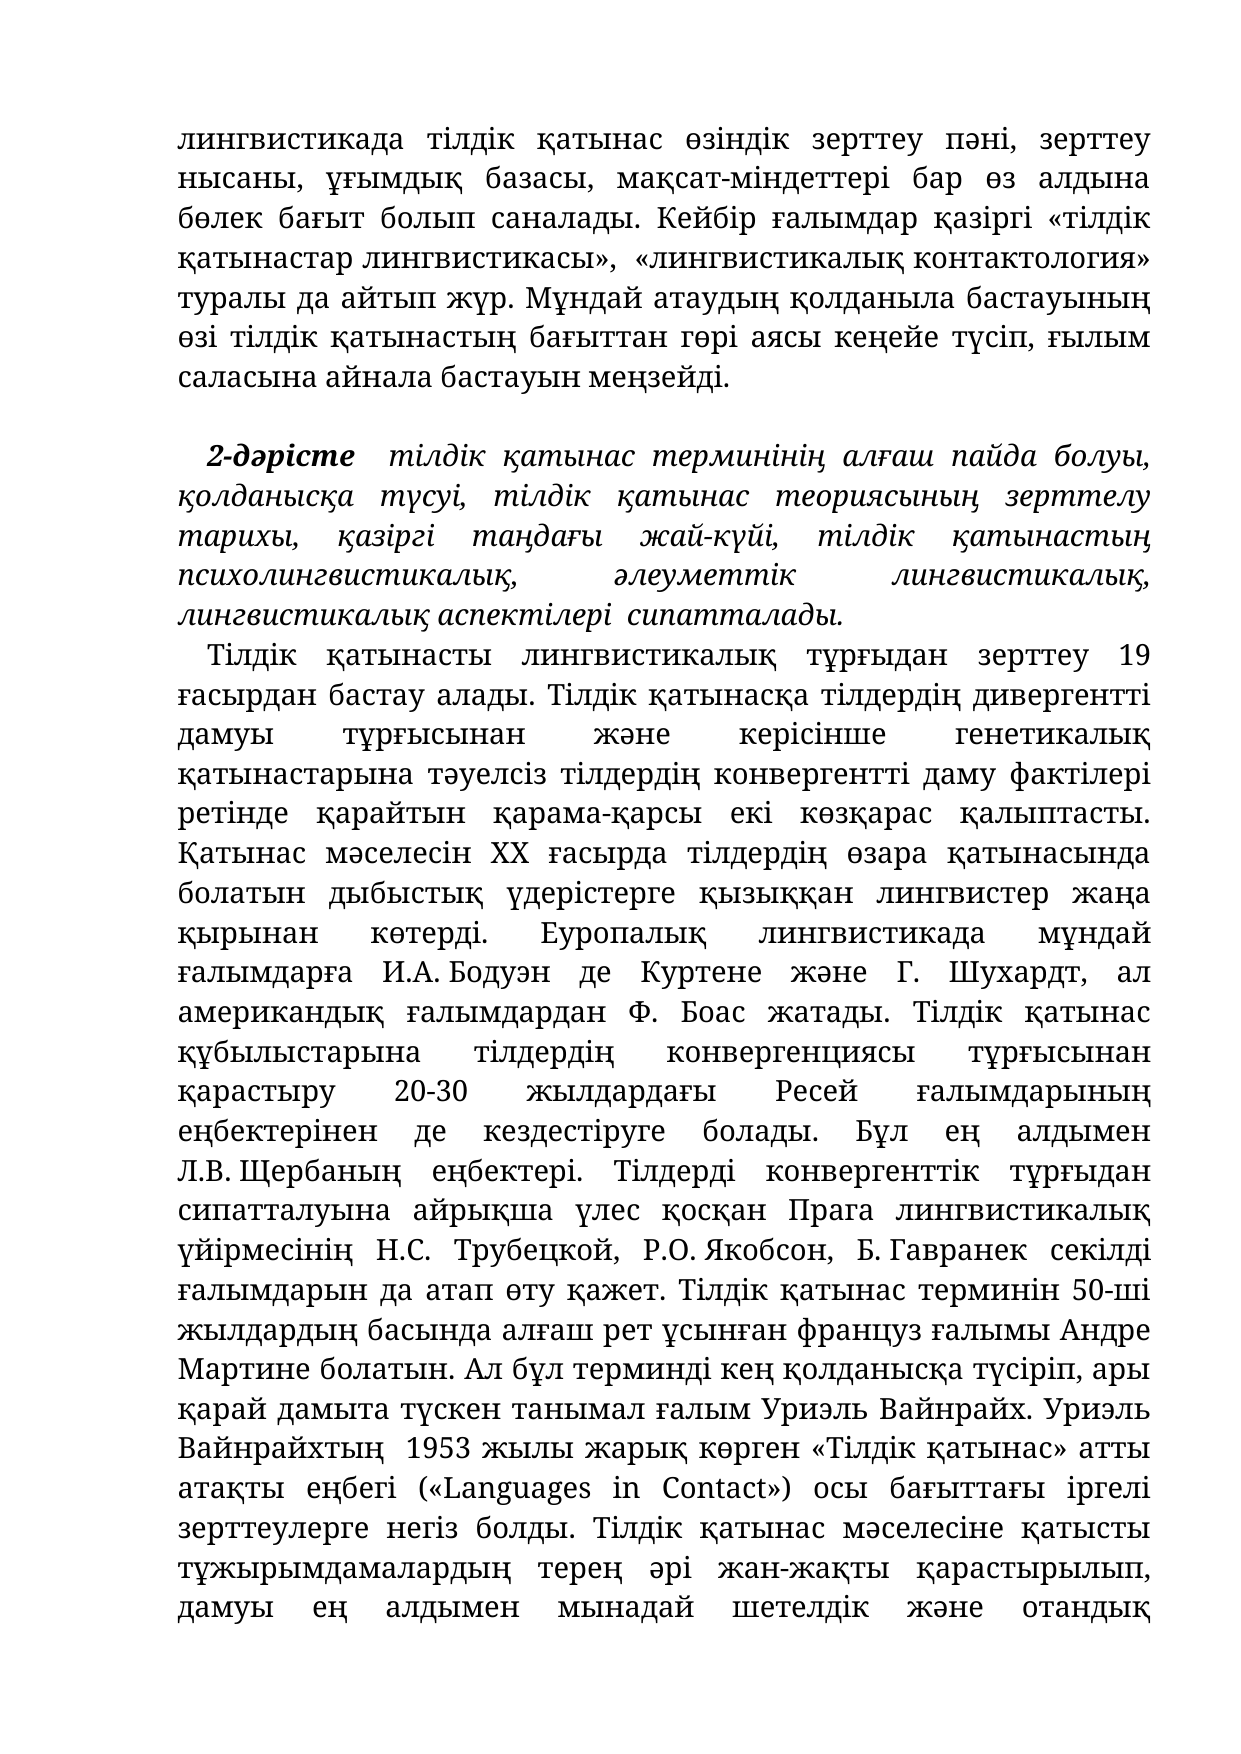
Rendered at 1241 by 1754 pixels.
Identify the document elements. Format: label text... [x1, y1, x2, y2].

text 2-дәрісте тілдік қатынас терминінің алғаш пайда болуы, қолданысқа түсуі, тілдік қатынас теориясының зерттелу тарихы, қазіргі таңдағы жай-күйі, тілдік қатынастың психолингвистикалық, әлеуметтік лингвистикалық, лингвистикалық аспектілері сипатталады. [177, 436, 1152, 634]
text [177, 118, 1152, 396]
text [177, 634, 1152, 1626]
